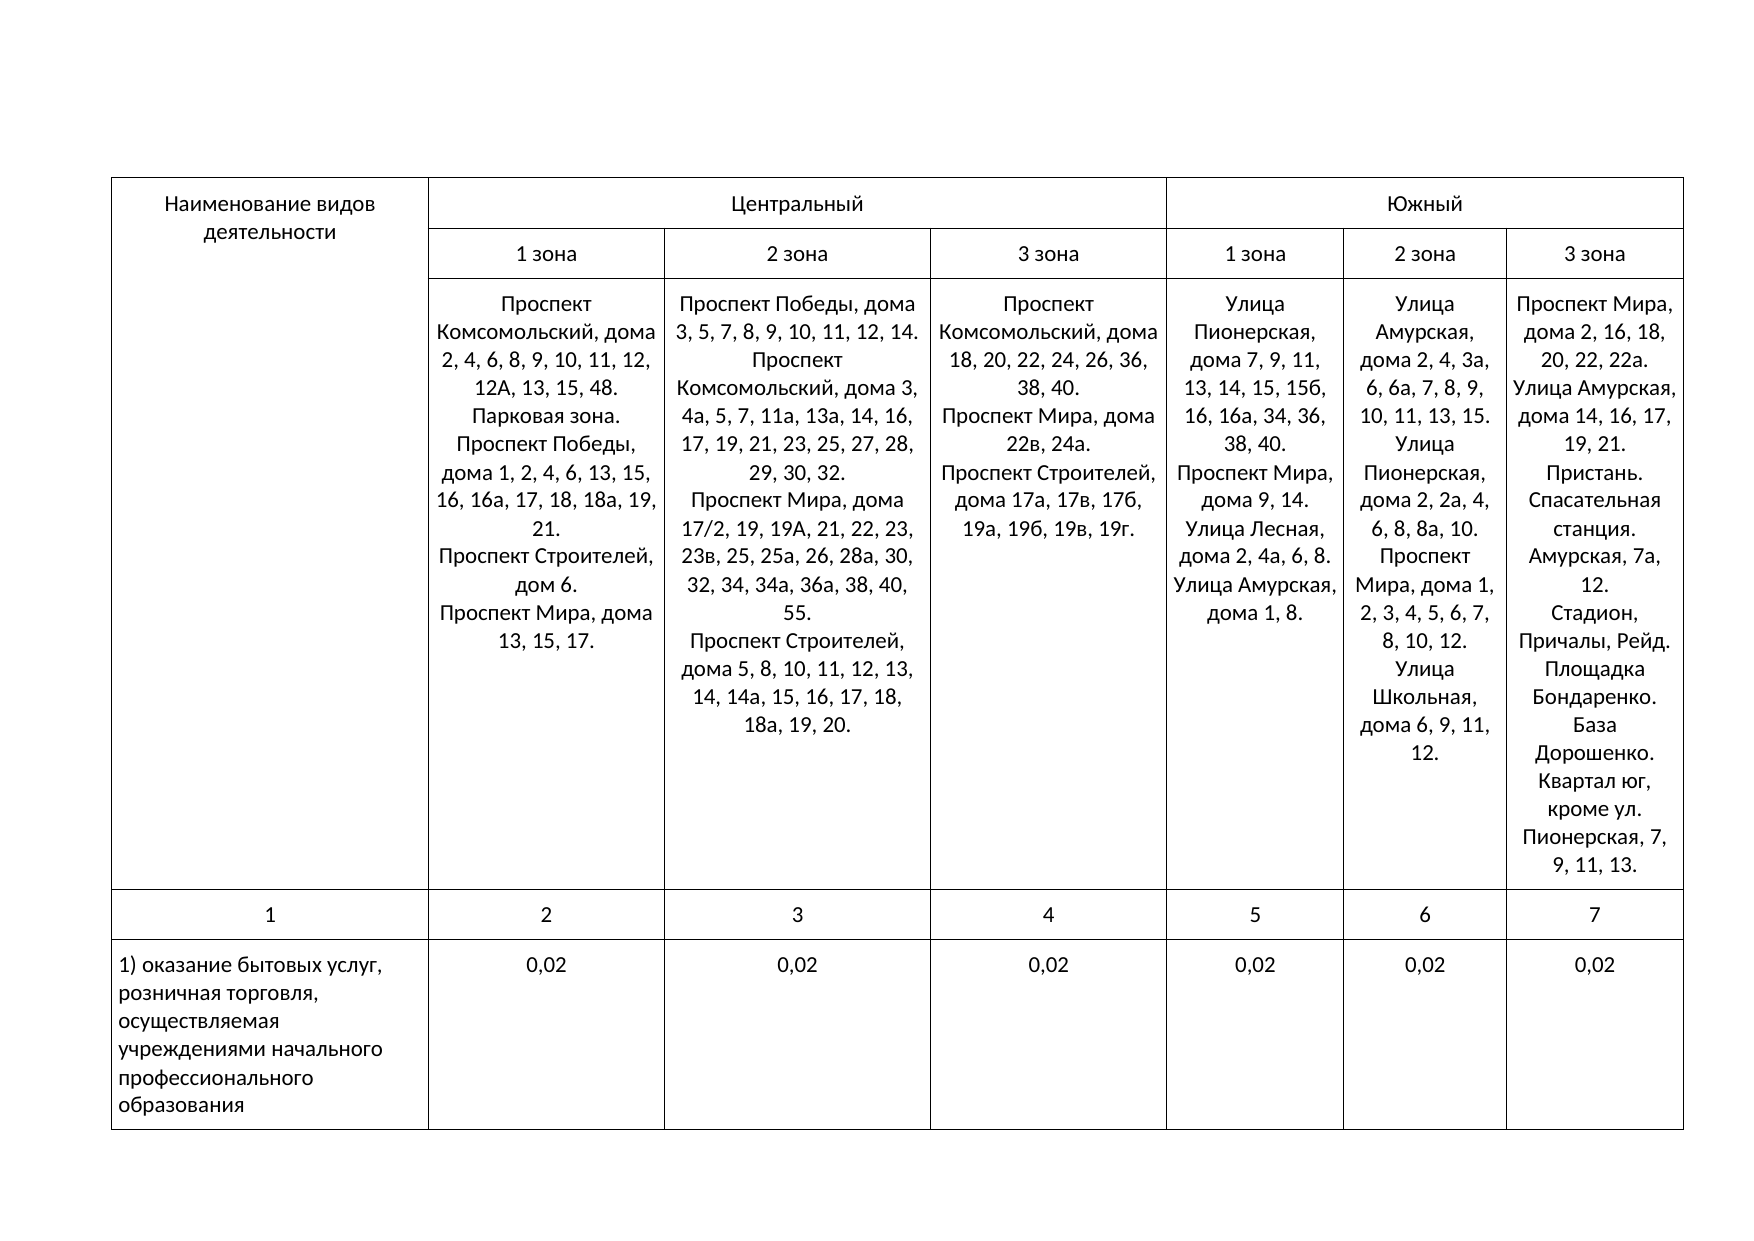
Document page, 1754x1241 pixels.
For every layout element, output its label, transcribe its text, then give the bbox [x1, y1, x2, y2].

table_cell 3 зона [931, 229, 1166, 278]
table_cell 3 [665, 890, 930, 939]
table_cell 7 [1507, 890, 1683, 939]
table_cell 0,02 [1344, 940, 1506, 1129]
table_cell 1 зона [429, 229, 664, 278]
table_cell Улица Амурская, дома 2, 4, 3а, 6, 6а, 7, 8, 9, 10, 11, 13, 15. Улица Пионерская, дома 2, 2а, 4, 6, 8, 8а, 10. Проспект Мира, дома 1, 2, 3, 4, 5, 6, 7, 8, 10, 12. Улица Школьная, дома 6, 9, 11, 12. [1344, 279, 1506, 888]
table_cell 1 зона [1167, 229, 1343, 278]
table_cell 0,02 [1167, 940, 1343, 1129]
table_cell 2 зона [665, 229, 930, 278]
table_header Южный [1167, 178, 1683, 227]
table_cell 2 [429, 890, 664, 939]
table_cell 0,02 [931, 940, 1166, 1129]
table_header Центральный [429, 178, 1166, 227]
table_cell Проспект Комсомольский, дома 18, 20, 22, 24, 26, 36, 38, 40. Проспект Мира, дома 22в, 24а. Проспект Строителей, дома 17а, 17в, 17б, 19а, 19б, 19в, 19г. [931, 279, 1166, 888]
table_cell 3 зона [1507, 229, 1683, 278]
table_cell 5 [1167, 890, 1343, 939]
table_cell Проспект Мира, дома 2, 16, 18, 20, 22, 22а. Улица Амурская, дома 14, 16, 17, 19, 21. Пристань. Спасательная станция. Амурская, 7а, 12. Стадион, Причалы, Рейд. Площадка Бондаренко. База Дорошенко. Квартал юг, кроме ул. Пионерская, 7, 9, 11, 13. [1507, 279, 1683, 888]
table_cell 1) оказание бытовых услуг, розничная торговля, осуществляемая учреждениями начального профессионального образования [112, 940, 428, 1129]
table_header Наименование видов деятельности [112, 178, 428, 888]
table_cell Проспект Комсомольский, дома 2, 4, 6, 8, 9, 10, 11, 12, 12А, 13, 15, 48. Парковая зона. Проспект Победы, дома 1, 2, 4, 6, 13, 15, 16, 16а, 17, 18, 18а, 19, 21. Проспект Строителей, дом 6. Проспект Мира, дома 13, 15, 17. [429, 279, 664, 888]
table_cell 6 [1344, 890, 1506, 939]
table_cell Улица Пионерская, дома 7, 9, 11, 13, 14, 15, 15б, 16, 16а, 34, 36, 38, 40. Проспект Мира, дома 9, 14. Улица Лесная, дома 2, 4а, 6, 8. Улица Амурская, дома 1, 8. [1167, 279, 1343, 888]
table_cell 4 [931, 890, 1166, 939]
table_cell 0,02 [1507, 940, 1683, 1129]
table_cell 0,02 [429, 940, 664, 1129]
table_cell 0,02 [665, 940, 930, 1129]
table_cell 1 [112, 890, 428, 939]
table_cell Проспект Победы, дома 3, 5, 7, 8, 9, 10, 11, 12, 14. Проспект Комсомольский, дома 3, 4а, 5, 7, 11а, 13а, 14, 16, 17, 19, 21, 23, 25, 27, 28, 29, 30, 32. Проспект Мира, дома 17/2, 19, 19А, 21, 22, 23, 23в, 25, 25а, 26, 28а, 30, 32, 34, 34а, 36а, 38, 40, 55. Проспект Строителей, дома 5, 8, 10, 11, 12, 13, 14, 14а, 15, 16, 17, 18, 18а, 19, 20. [665, 279, 930, 888]
table_cell 2 зона [1344, 229, 1506, 278]
